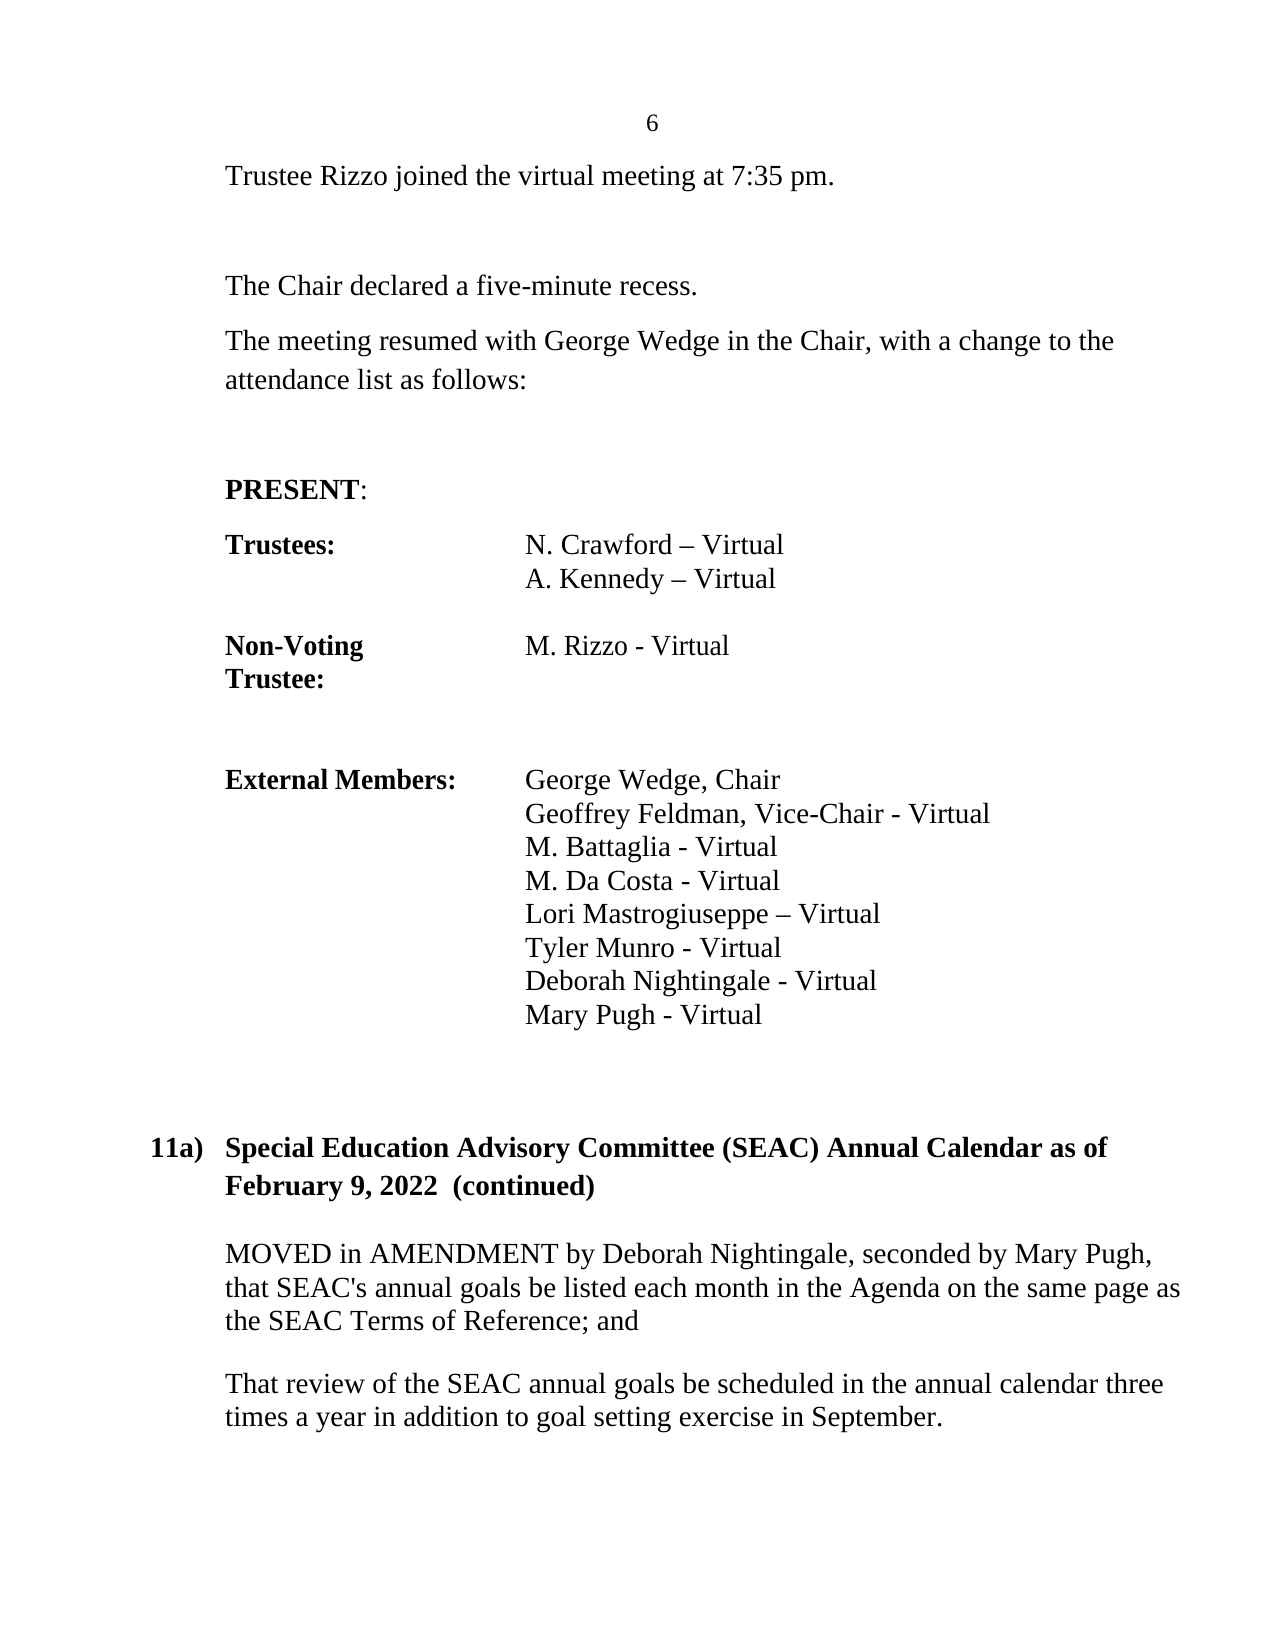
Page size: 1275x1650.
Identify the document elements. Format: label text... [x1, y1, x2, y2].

text Geoffrey Feldman, Vice-Chair - Virtual [160, 796, 1191, 829]
text 11a) Special Education Advisory Committee (SEAC) Annual Calendar as of February 9, 2022 (continued) [150, 1130, 1191, 1202]
text The Chair declared a five-minute recess. [225, 268, 1191, 302]
text MOVED in AMENDMENT by Deborah Nightingale, seconded by Mary Pugh, that SEAC's annual goals be listed each month in the Agenda on the same page as the SEAC Terms of Reference; and [225, 1236, 1191, 1337]
text Mary Pugh - Virtual [525, 997, 776, 1031]
text That review of the SEAC annual goals be scheduled in the annual calendar three times a year in addition to goal setting exercise in September.​ [225, 1366, 1191, 1433]
text Tyler Munro - Virtual [460, 930, 947, 963]
text M. Da Costa - Virtual [160, 863, 1191, 896]
text A. Kennedy – Virtual [160, 561, 1191, 594]
text Non-Voting M. Rizzo - Virtual [160, 628, 1191, 662]
text Trustee: [160, 662, 1191, 695]
text Lori Mastrogiuseppe – Virtual [460, 896, 1021, 930]
text Trustee Rizzo joined the virtual meeting at 7:35 pm. [150, 158, 1191, 191]
text Deborah Nightingale - Virtual [450, 963, 888, 997]
text The meeting resumed with George Wedge in the Chair, with a change to the attendance list as follows: [225, 323, 1191, 395]
text External Members: George Wedge, Chair [160, 762, 1191, 796]
text PRESENT: [225, 472, 1191, 506]
text Trustees: N. Crawford – Virtual [160, 527, 1191, 561]
text M. Battaglia - Virtual [160, 829, 1191, 863]
